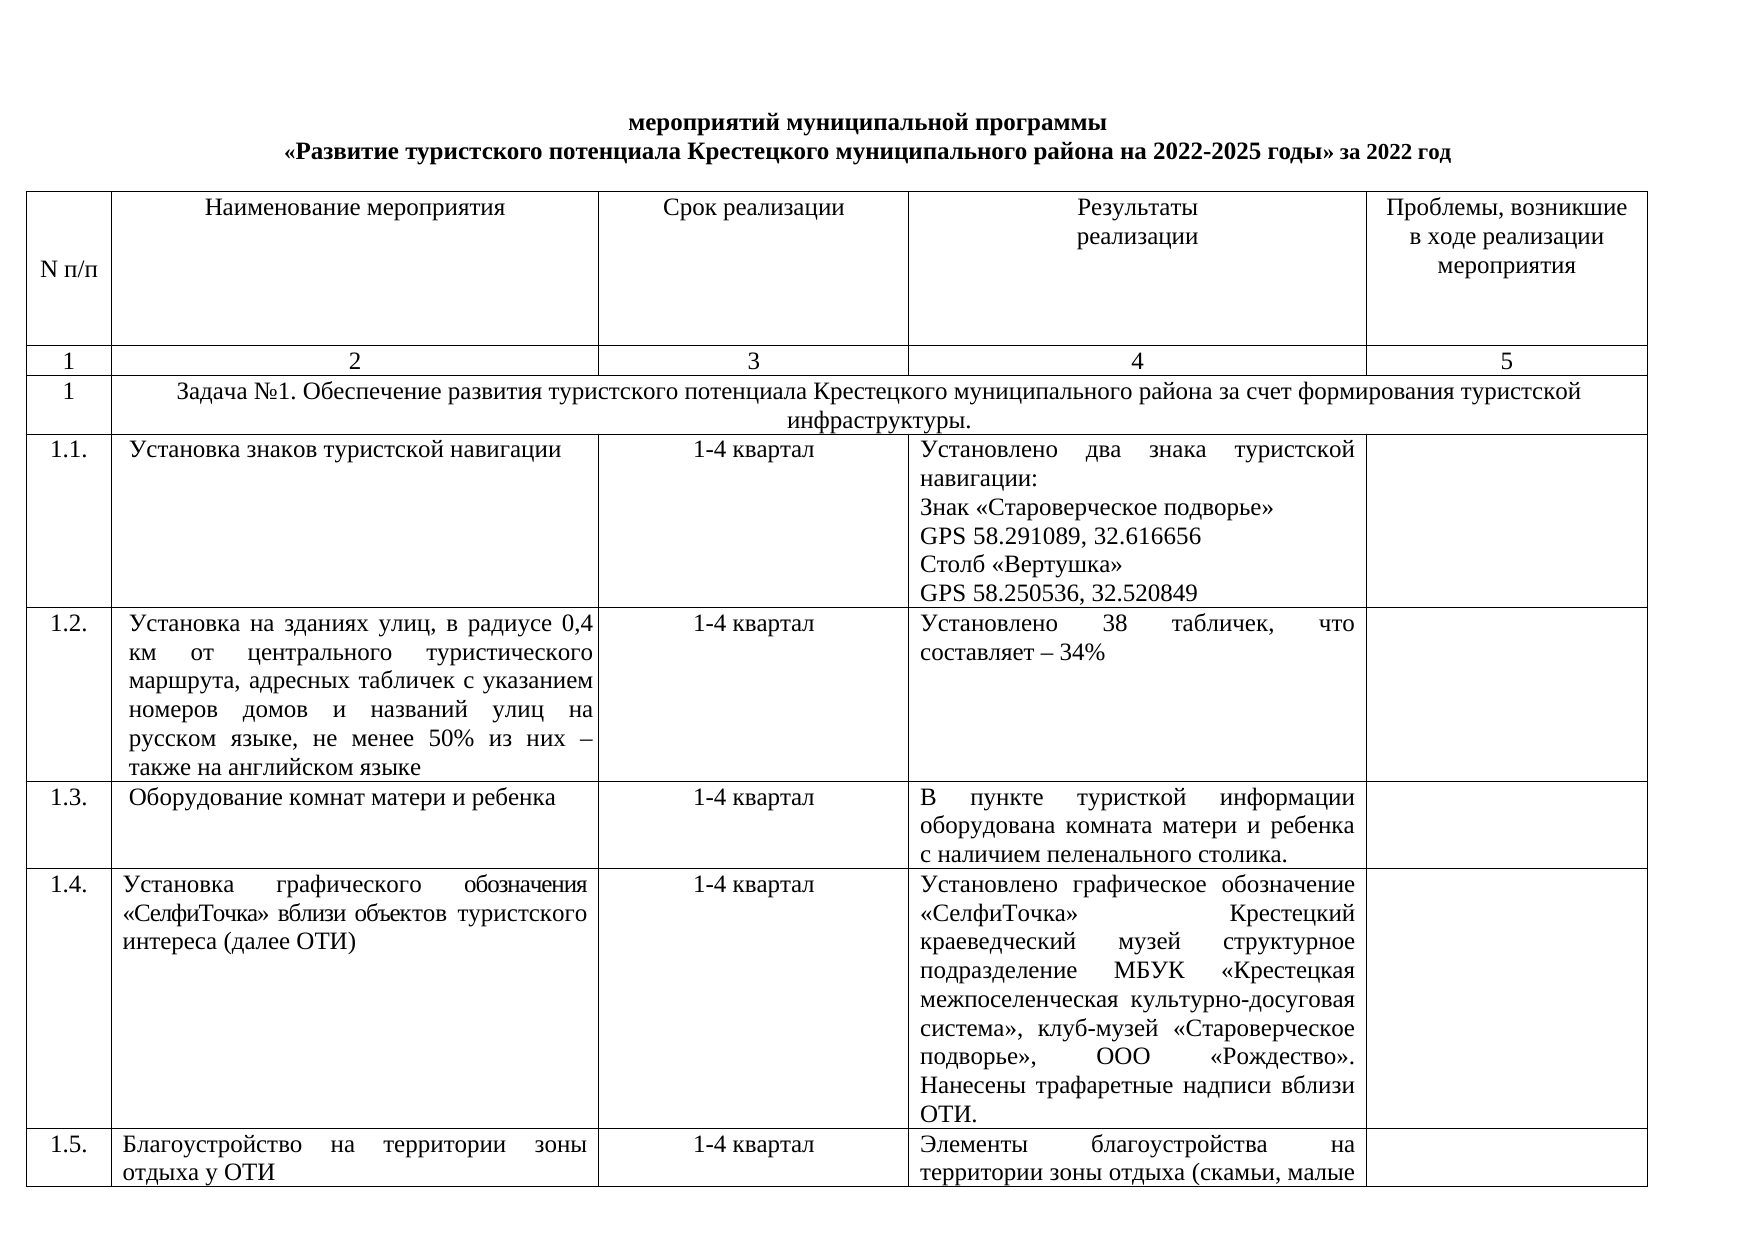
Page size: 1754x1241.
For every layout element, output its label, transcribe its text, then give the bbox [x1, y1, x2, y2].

table_cell Задача №1. Обеспечение развития туристского потенциала Крестецкого муниципального района за счет формирования туристской инфраструктуры. [112, 376, 1647, 433]
table_cell [1367, 608, 1647, 781]
table_cell 3 [599, 346, 908, 375]
table_header Срок реализации [599, 192, 908, 345]
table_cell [909, 1129, 1366, 1186]
table_cell 1.1. [27, 435, 111, 607]
table_cell 1-4 квартал [599, 435, 908, 607]
table_cell [1367, 782, 1647, 868]
text «Развитие туристского потенциала Крестецкого муниципального района на 2022-2025 годы» за 2022 год [37, 136, 1698, 165]
table_cell 1-4 квартал [599, 608, 908, 781]
table_cell 1-4 квартал [599, 869, 908, 1128]
table_cell Оборудование комнат матери и ребенка [112, 782, 598, 868]
table_cell В пункте туристкой информации оборудована комната матери и ребенка с наличием пеленального столика. [909, 782, 1366, 868]
table_cell [1367, 435, 1647, 607]
table_header Результаты реализации [909, 192, 1366, 345]
table_cell Установлено 38 табличек, что составляет – 34% [909, 608, 1366, 781]
table_cell Установка знаков туристской навигации [112, 435, 598, 607]
table_cell 1.2. [27, 608, 111, 781]
table_cell 1.3. [27, 782, 111, 868]
table_header Наименование мероприятия [112, 192, 598, 345]
table_cell Установка графического обозначения «СелфиТочка» вблизи объектов туристского интереса (далее ОТИ) [112, 869, 598, 1128]
table_cell 1-4 квартал [599, 782, 908, 868]
table_cell Установлено два знака туристской навигации: Знак «Староверческое подворье» GPS 58.291089, 32.616656 Столб «Вертушка» GPS 58.250536, 32.520849 [909, 435, 1366, 607]
table_cell 4 [909, 346, 1366, 375]
table_cell Установка на зданиях улиц, в радиусе 0,4 км от центрального туристического маршрута, адресных табличек с указанием номеров домов и названий улиц на русском языке, не менее 50% из них – также на английском языке [112, 608, 598, 781]
table_header Проблемы, возникшие в ходе реализации мероприятия [1367, 192, 1647, 345]
table_cell 1.5. [27, 1129, 111, 1186]
table_cell 2 [112, 346, 598, 375]
table_cell 1-4 квартал [599, 1129, 908, 1186]
table_cell 1 [27, 346, 111, 375]
table_cell 1.4. [27, 869, 111, 1128]
table_cell [1367, 869, 1647, 1128]
table_cell 5 [1367, 346, 1647, 375]
table_cell 1 [27, 376, 111, 433]
table_cell Установлено графическое обозначение «СелфиТочка» Крестецкий краеведческий музей структурное подразделение МБУК «Крестецкая межпоселенческая культурно-досуговая система», клуб-музей «Староверческое подворье», ООО «Рождество». Нанесены трафаретные надписи вблизи ОТИ. [909, 869, 1366, 1128]
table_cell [112, 1129, 598, 1186]
table_cell [1367, 1129, 1647, 1186]
table_header N п/п [27, 192, 111, 345]
text мероприятий муниципальной программы [37, 107, 1698, 136]
